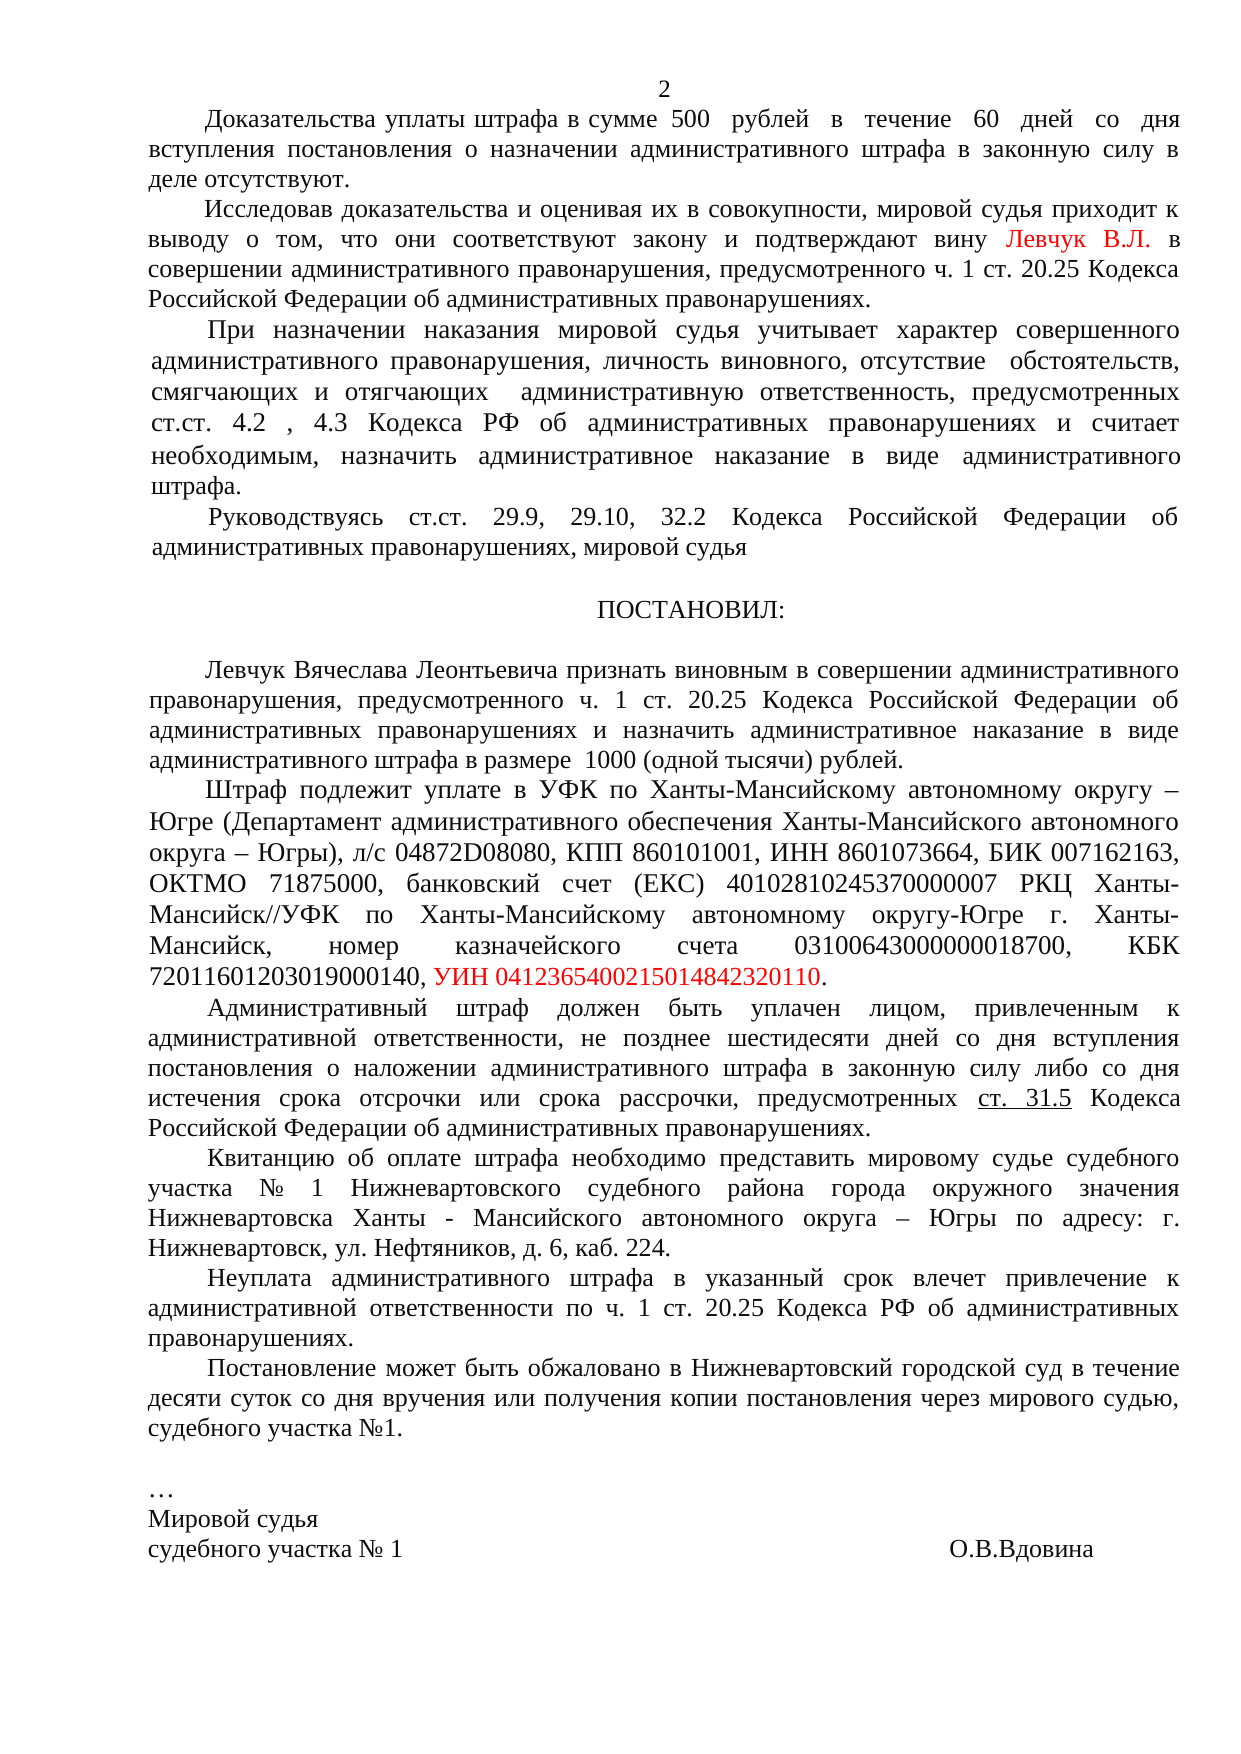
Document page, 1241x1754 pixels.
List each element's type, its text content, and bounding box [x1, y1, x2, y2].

text Исследовав доказательства и оценивая их в совокупности, мировой судья приходит к выводу о том, что они соответствуют закону и подтверждают вину Левчук В.Л. в совершении административного правонарушения, предусмотренного ч. 1 ст. 20.25 Кодекса Российской Федерации об административных правонарушениях. [148, 193, 1181, 313]
text Левчук Вячеслава Леонтьевича признать виновным в совершении административного правонарушения, предусмотренного ч. 1 ст. 20.25 Кодекса Российской Федерации об административных правонарушениях и назначить административное наказание в виде административного штрафа в размере 1000 (одной тысячи) рублей. [149, 654, 1180, 774]
text ПОСТАНОВИЛ: [148, 594, 1178, 624]
text Квитанцию об оплате штрафа необходимо представить мировому судье судебного участка № 1 Нижневартовского судебного района города окружного значения Нижневартовска Ханты - Мансийского автономного округа – Югры по адресу: г. Нижневартовск, ул. Нефтяников, д. 6, каб. 224. [148, 1142, 1181, 1262]
text Руководствуясь ст.ст. 29.9, 29.10, 32.2 Кодекса Российской Федерации об административных правонарушениях, мировой судья [152, 501, 1180, 561]
text Штраф подлежит уплате в УФК по Ханты-Мансийскому автономному округу – Югре (Департамент административного обеспечения Ханты-Мансийского автономного округа – Югры), л/с 04872D08080, КПП 860101001, ИНН 8601073664, БИК 007162163, ОКТМО 71875000, банковский счет (ЕКС) 40102810245370000007 РКЦ Ханты-Мансийск//УФК по Ханты-Мансийскому автономному округу-Югре г. Ханты-Мансийск, номер казначейского счета 03100643000000018700, КБК 72011601203019000140, УИН 0412365400215014842320110. [149, 774, 1180, 992]
text Административный штраф должен быть уплачен лицом, привлеченным к административной ответственности, не позднее шестидесяти дней со дня вступления постановления о наложении административного штрафа в законную силу либо со дня истечения срока отсрочки или срока рассрочки, предусмотренных ст. 31.5 Кодекса Российской Федерации об административных правонарушениях. [148, 992, 1181, 1142]
text Мировой судья [148, 1503, 1187, 1533]
text … [148, 1472, 1187, 1503]
text При назначении наказания мировой судья учитывает характер совершенного административного правонарушения, личность виновного, отсутствие обстоятельств, смягчающих и отягчающих административную ответственность, предусмотренных ст.ст. 4.2 , 4.3 Кодекса РФ об административных правонарушениях и считает необходимым, назначить административное наказание в виде административного штрафа. [151, 313, 1181, 500]
text Неуплата административного штрафа в указанный срок влечет привлечение к административной ответственности по ч. 1 ст. 20.25 Кодекса РФ об административных правонарушениях. [148, 1262, 1181, 1352]
text Постановление может быть обжаловано в Нижневартовский городской суд в течение десяти суток со дня вручения или получения копии постановления через мирового судью, судебного участка №1. [148, 1352, 1181, 1442]
text судебного участка № 1 О.В.Вдовина [148, 1533, 1187, 1563]
text Доказательства уплаты штрафа в сумме 500 рублей в течение 60 дней со дня вступления постановления о назначении административного штрафа в законную силу в деле отсутствуют. [148, 103, 1181, 193]
